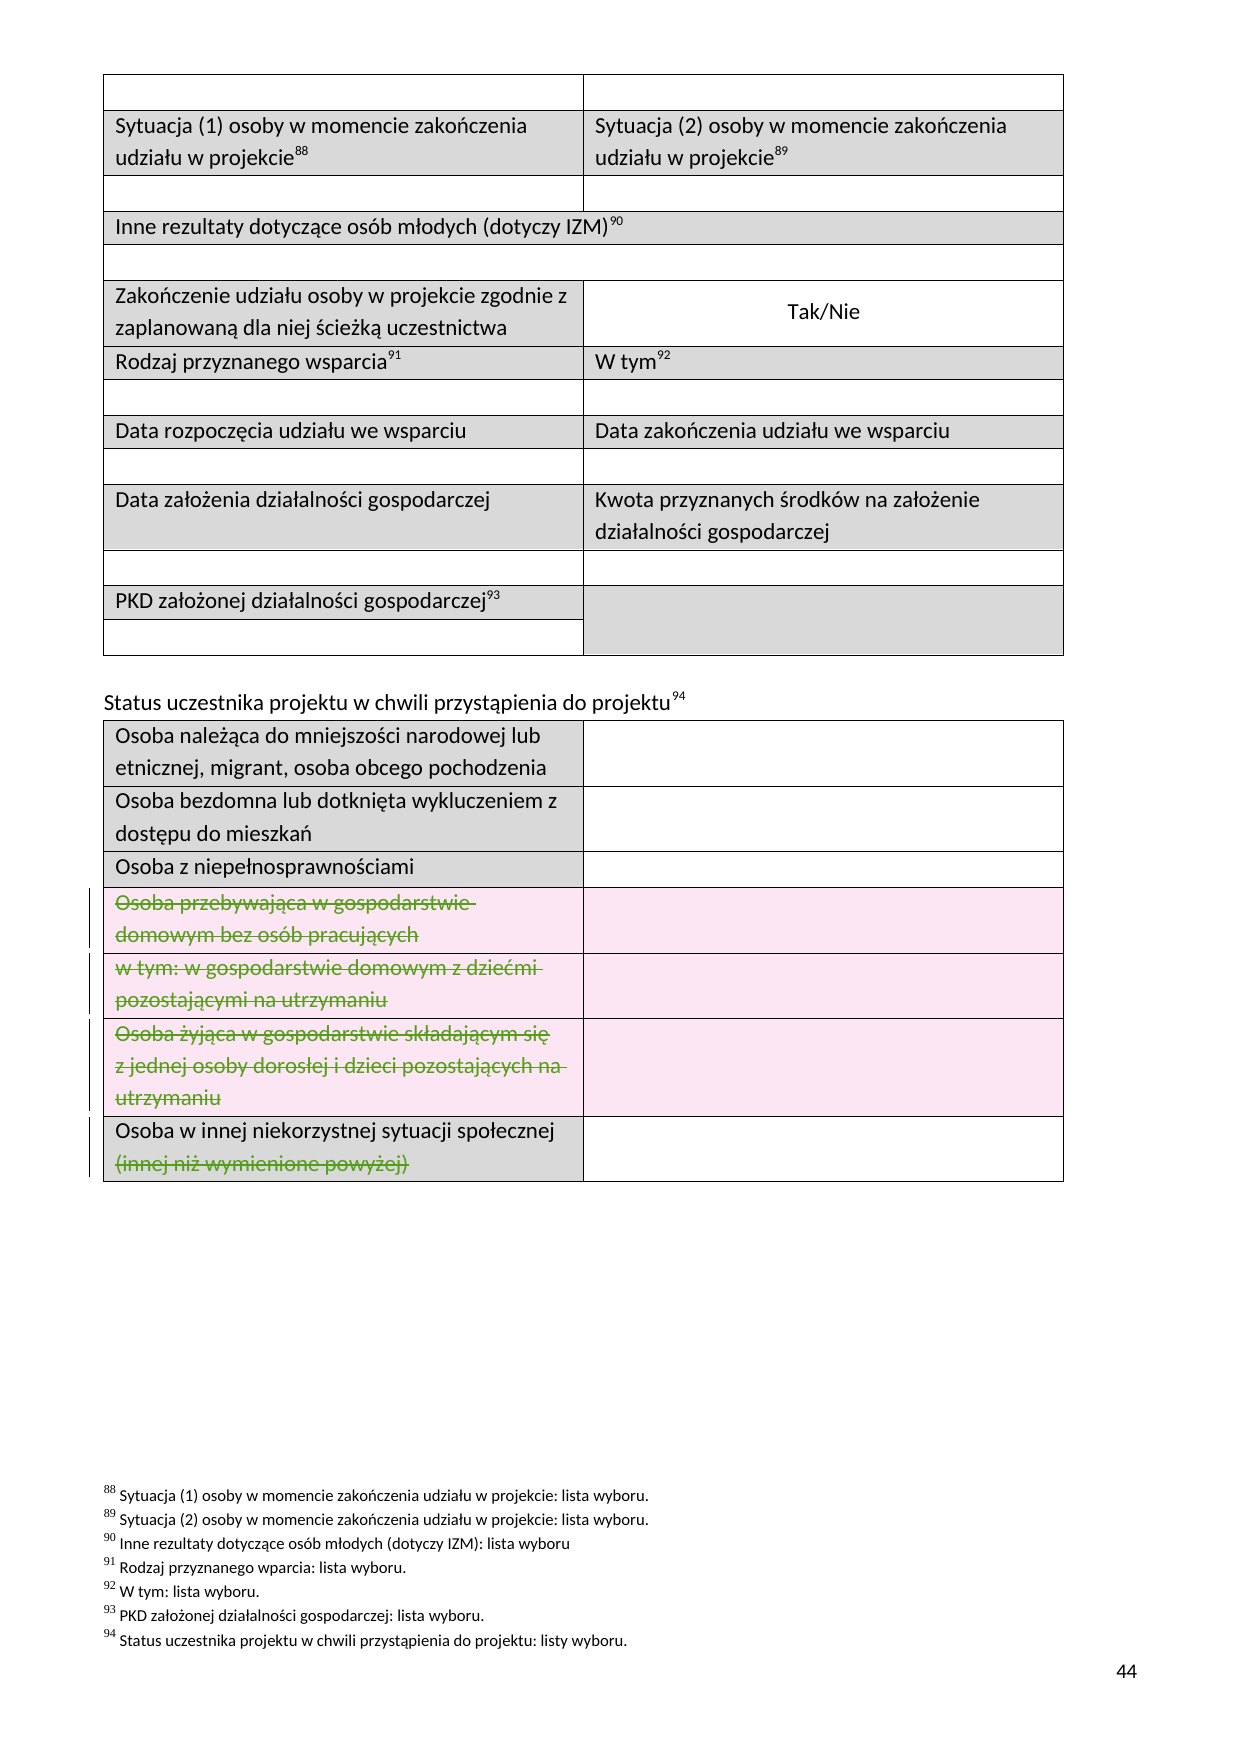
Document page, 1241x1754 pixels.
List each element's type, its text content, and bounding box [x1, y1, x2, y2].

table_cell [584, 787, 1063, 851]
table_cell [584, 75, 1063, 110]
table_cell [584, 586, 1063, 654]
table_cell Sytuacja (2) osoby w momencie zakończenia udziału w projekcie [584, 111, 1063, 175]
table_cell PKD założonej działalności gospodarczej [104, 586, 583, 619]
table_cell Data założenia działalności gospodarczej [104, 485, 583, 549]
table_cell Sytuacja (1) osoby w momencie zakończenia udziału w projekcie [104, 111, 583, 175]
table_cell Osoba bezdomna lub dotknięta wykluczeniem z dostępu do mieszkań [104, 787, 583, 851]
table_cell [104, 620, 583, 654]
table_cell [584, 852, 1063, 887]
table_cell Zakończenie udziału osoby w projekcie zgodnie z zaplanowaną dla niej ścieżką uczestnictwa [104, 281, 583, 346]
table_cell Data rozpoczęcia udziału we wsparciu [104, 416, 583, 448]
table_cell [584, 1117, 1063, 1181]
table_cell Rodzaj przyznanego wsparcia [104, 347, 583, 379]
table_cell [584, 449, 1063, 484]
table_cell Kwota przyznanych środków na założenie działalności gospodarczej [584, 485, 1063, 549]
table_cell [584, 551, 1063, 585]
table_cell Osoba z niepełnosprawnościami [104, 852, 583, 887]
table_cell [584, 176, 1063, 211]
table_cell Inne rezultaty dotyczące osób młodych (dotyczy IZM) [104, 212, 1063, 244]
table_cell [104, 551, 583, 585]
table_cell [104, 75, 583, 110]
text Status uczestnika projektu w chwili przystąpienia do projektu [103, 688, 1137, 716]
table_cell Tak/Nie [584, 281, 1063, 346]
table_cell Osoba w innej niekorzystnej sytuacji społecznej [104, 1117, 583, 1181]
table_cell [104, 245, 1063, 280]
table_cell [104, 380, 583, 415]
table_cell Data zakończenia udziału we wsparciu [584, 416, 1063, 448]
table_cell [584, 380, 1063, 415]
table_cell [104, 449, 583, 484]
table_cell W tym [584, 347, 1063, 379]
table_header Osoba należąca do mniejszości narodowej lub etnicznej, migrant, osoba obcego pochodzenia [104, 721, 583, 786]
table_header [584, 721, 1063, 786]
table_cell [104, 176, 583, 211]
